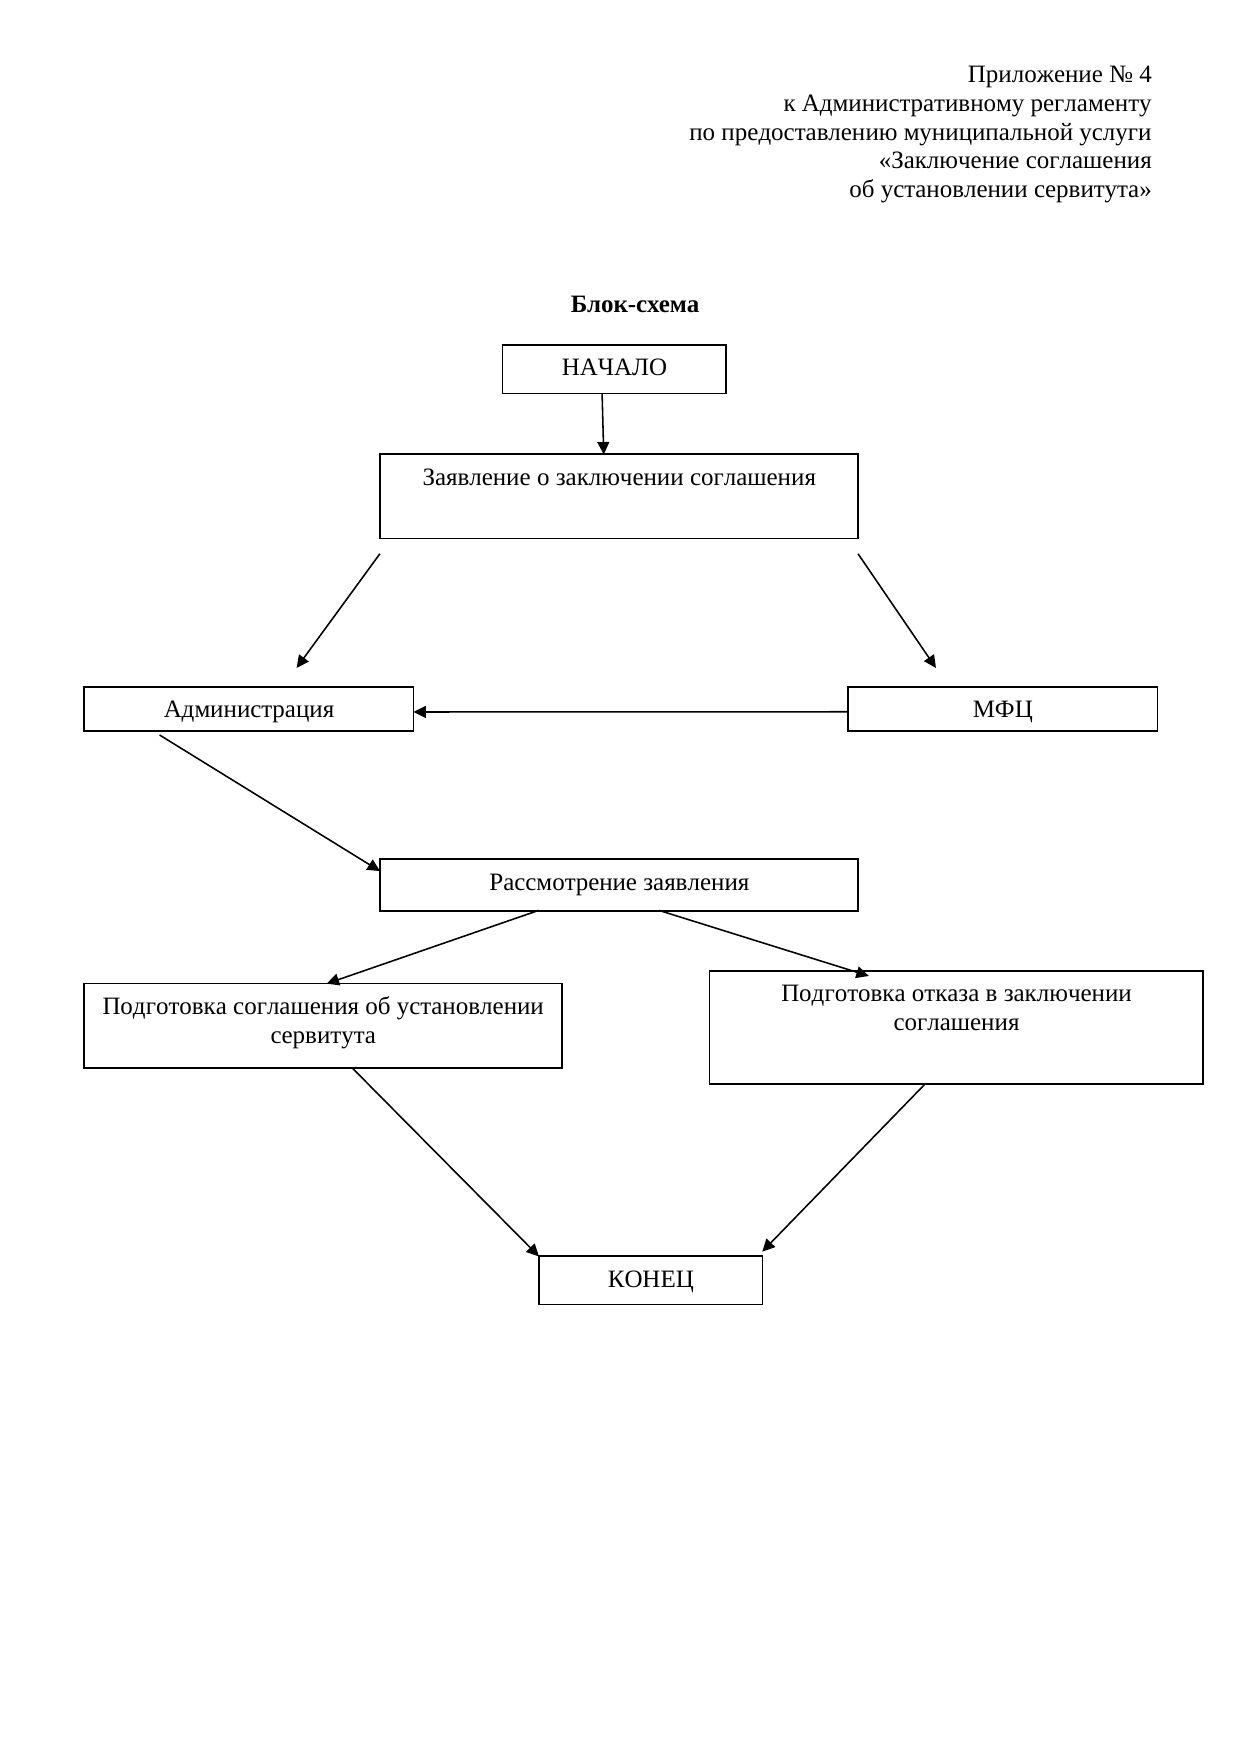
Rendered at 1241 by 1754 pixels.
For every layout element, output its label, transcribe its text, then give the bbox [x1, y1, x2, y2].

text Блок-схема [118, 289, 1152, 318]
text Приложение № 4 [118, 59, 1152, 88]
text к Административному регламенту [118, 88, 1152, 117]
text «Заключение соглашения [591, 145, 1152, 174]
text по предоставлению муниципальной услуги [118, 117, 1152, 145]
text об установлении сервитута» [591, 174, 1152, 203]
